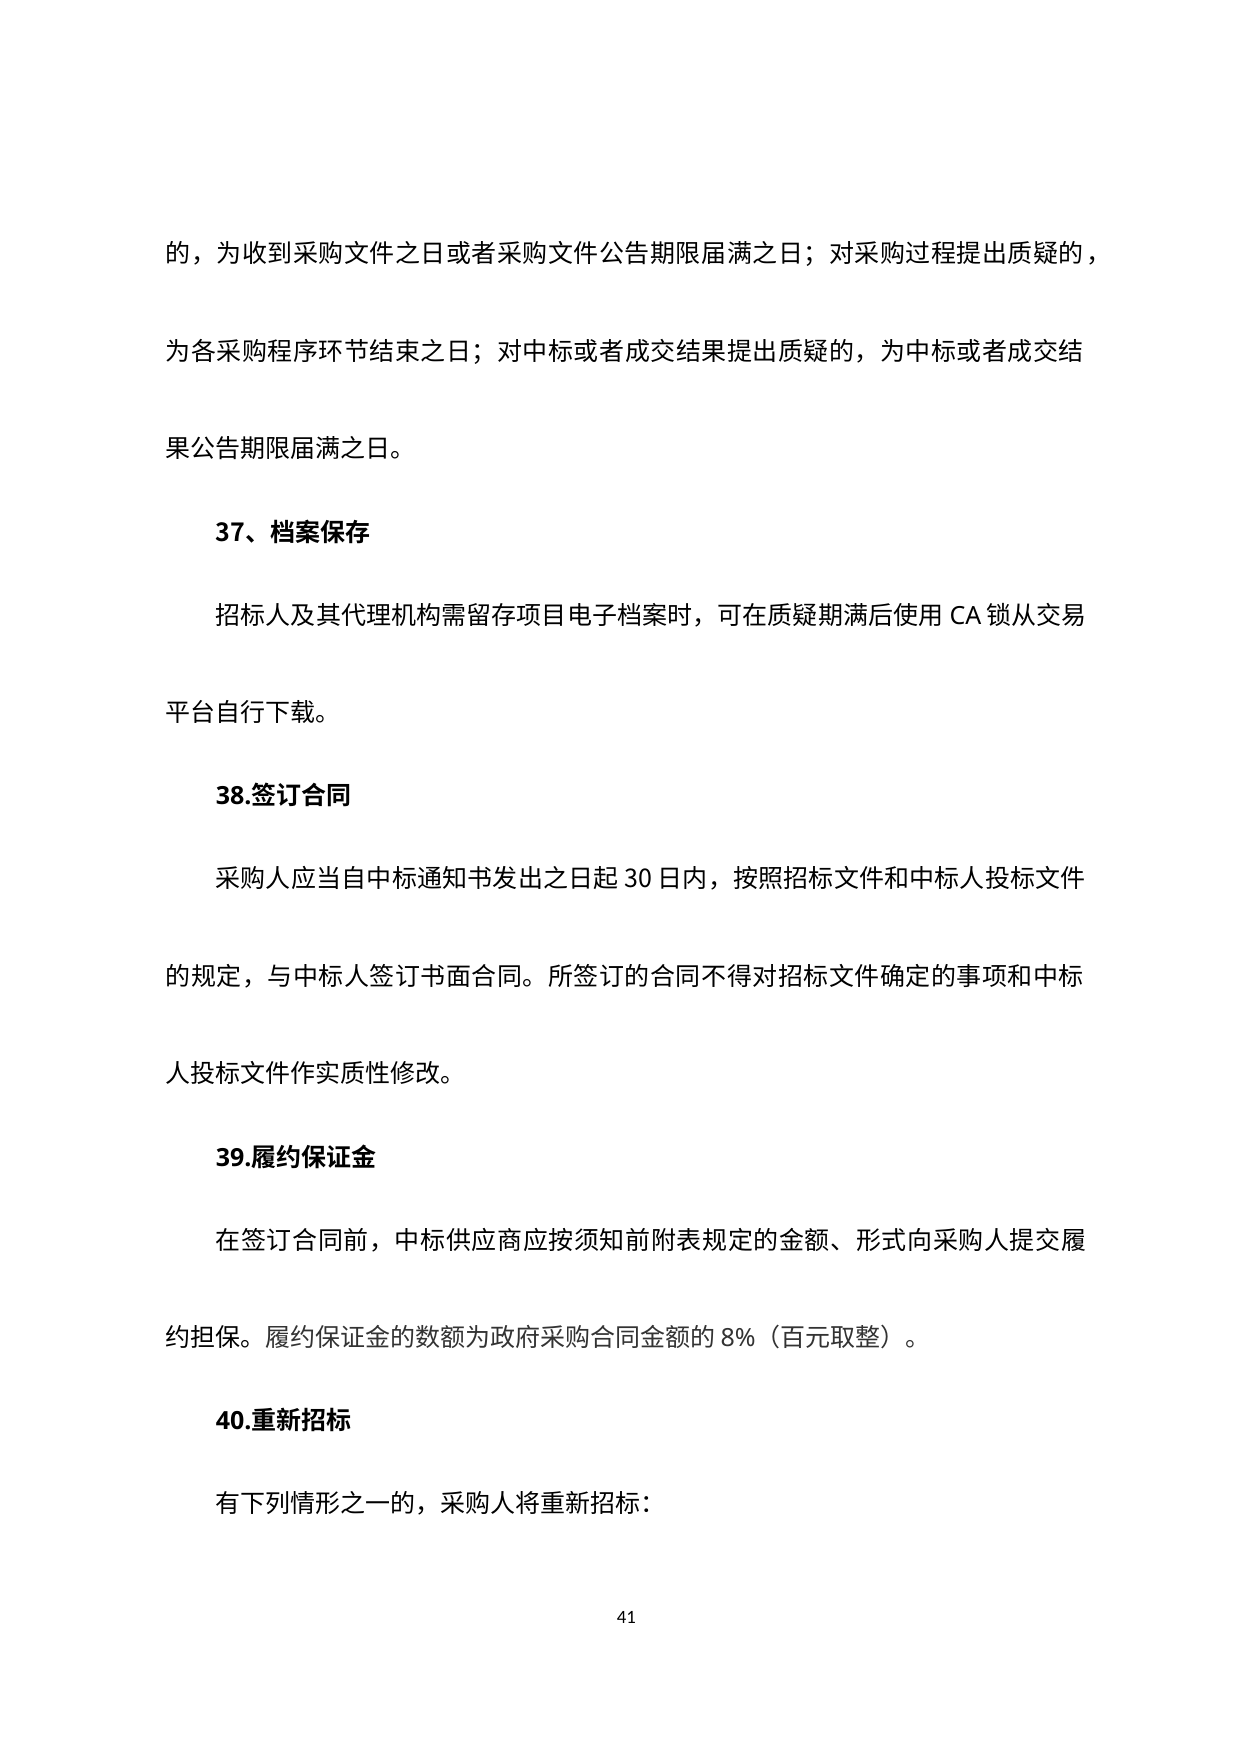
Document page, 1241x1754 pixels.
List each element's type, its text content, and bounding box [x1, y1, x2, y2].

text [165, 219, 1087, 479]
text 37、档案保存 [165, 498, 1087, 563]
text 采购人应当自中标通知书发出之日起30日内，按照招标文件和中标人投标文件的规定，与中标人签订书面合同。所签订的合同不得对招标文件确定的事项和中标人投标文件作实质性修改。 [165, 844, 1087, 1104]
text 38.签订合同 [165, 761, 1087, 826]
text 在签订合同前，中标供应商应按须知前附表规定的金额、形式向采购人提交履约担保。履约保证金的数额为政府采购合同金额的8%（百元取整）。 [165, 1206, 1087, 1368]
text 40.重新招标 [165, 1386, 1087, 1451]
text 有下列情形之一的，采购人将重新招标： [165, 1469, 1087, 1534]
text 39.履约保证金 [165, 1123, 1087, 1188]
text 招标人及其代理机构需留存项目电子档案时，可在质疑期满后使用CA锁从交易平台自行下载。 [165, 581, 1087, 743]
